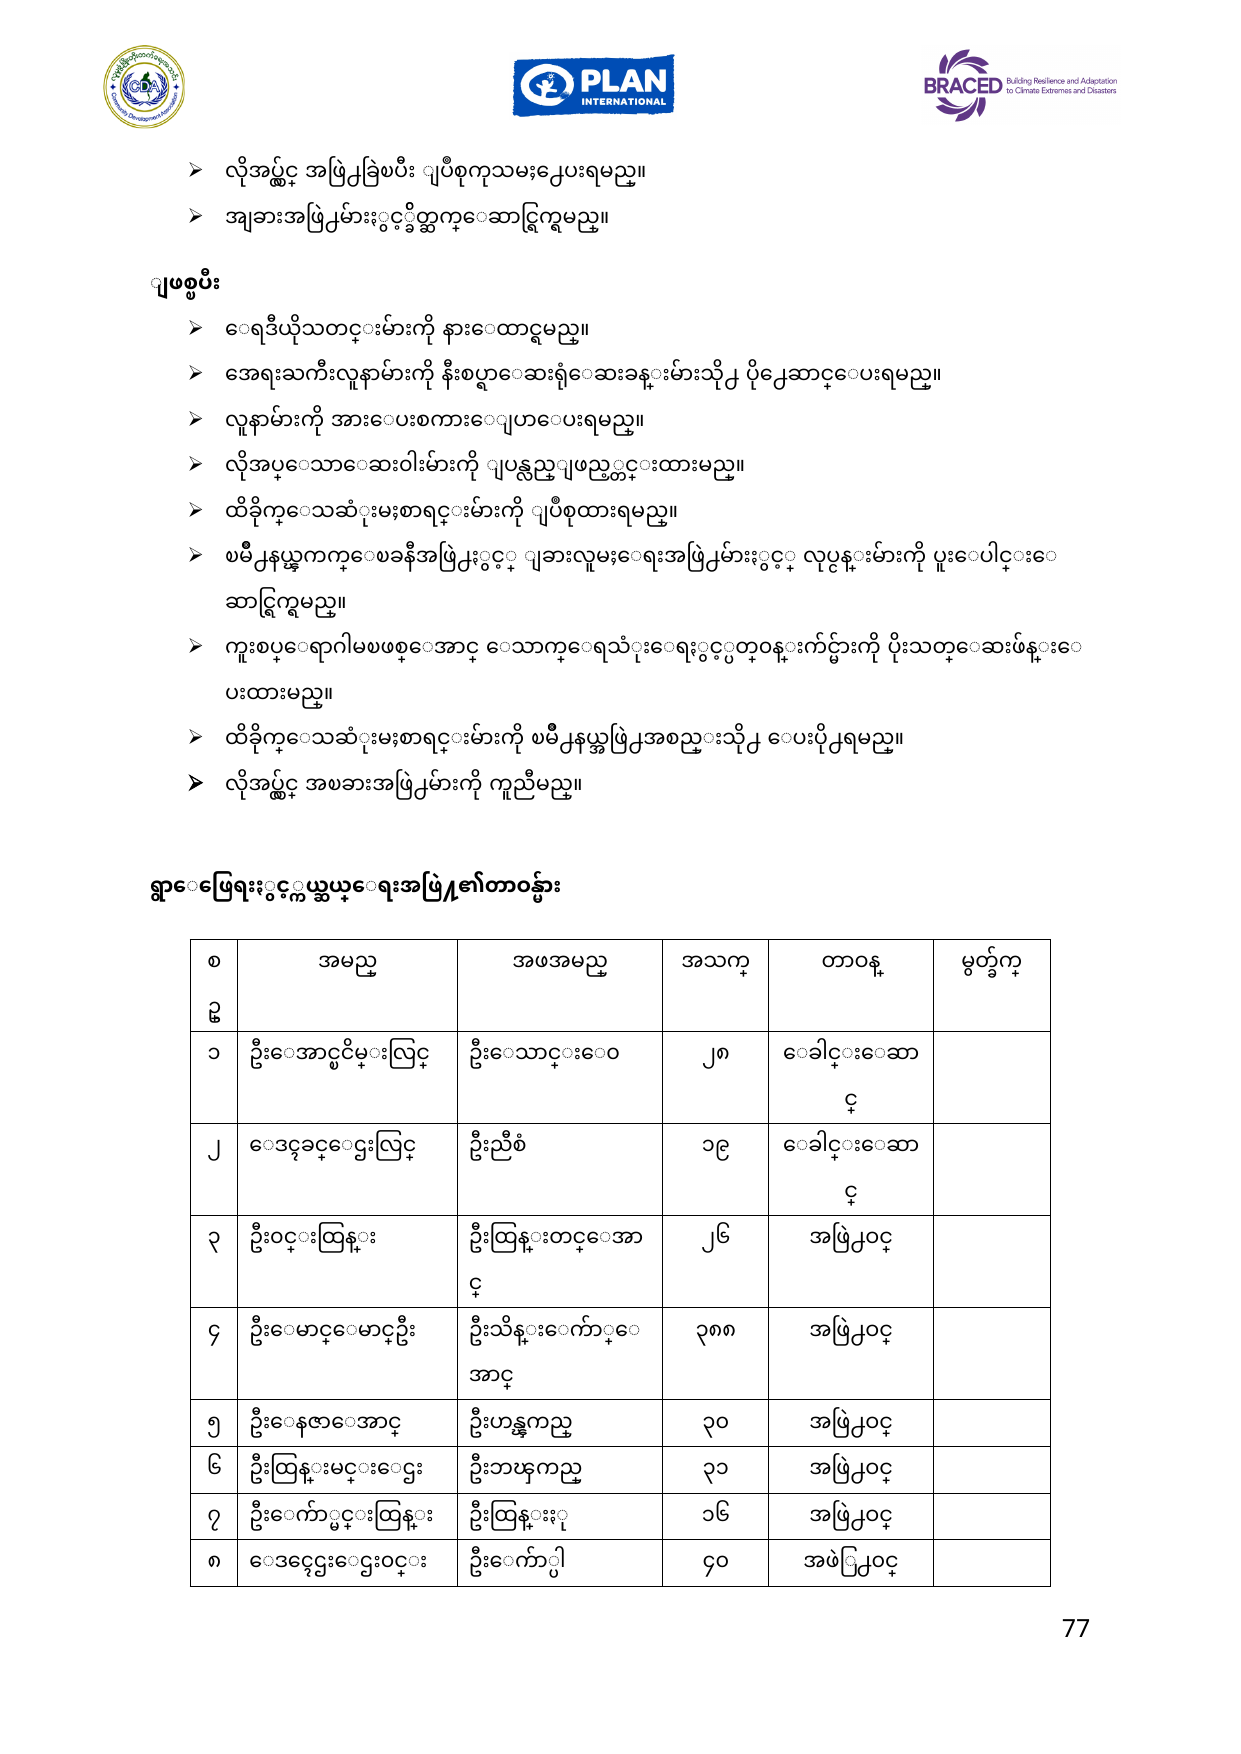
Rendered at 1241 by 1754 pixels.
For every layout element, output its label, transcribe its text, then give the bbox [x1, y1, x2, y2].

table_cell [934, 1447, 1050, 1492]
table_cell ဦးသိန္းေက်ာ္ေအာင္ [458, 1308, 662, 1399]
table_cell ၂၆ [663, 1216, 768, 1307]
table_cell [934, 1494, 1050, 1539]
table_cell ဦးဟန္ၾကည္ [458, 1400, 662, 1446]
table_cell [934, 1400, 1050, 1446]
table_cell ဦးေနဇာေအာင္ [238, 1400, 457, 1446]
table_cell ဦးထြန္းႏု [458, 1494, 662, 1539]
table_cell ၃၀ [663, 1400, 768, 1446]
picture [509, 52, 678, 120]
table_header မွတ္ခ်က္ [934, 940, 1050, 1031]
table_cell ၁၆ [663, 1494, 768, 1539]
table_cell ၂၈ [663, 1032, 768, 1123]
table_cell ၆ [191, 1447, 237, 1492]
table_cell ဦးေသာင္းေ၀ [458, 1032, 662, 1123]
list ၿမိဳ႕နယ္ၾကက္ေၿခနီအဖြဲ႕ႏွင့္ ျခားလူမႈေရးအဖြဲ႕မ်ားႏွင့္ လုပ္ငန္းမ်ားကို ပူးေပါင္းေဆာင္ရြက္ရမည္။ [187, 535, 1090, 626]
table_cell ဦးဘၾကည္ [458, 1447, 662, 1492]
table_cell [934, 1308, 1050, 1399]
table_cell [934, 1124, 1050, 1215]
table_cell ၁၉ [663, 1124, 768, 1215]
table_cell အဖြဲ႕ဝင္ [769, 1447, 933, 1492]
text ရွာေဖြေရးႏွင့္ကယ္ဆယ္ေရးအဖြဲ႔၏တာဝန္မ်ား [150, 865, 1090, 911]
text ျဖစ္ၿပီး [150, 262, 1090, 307]
table_cell ေဒၚေဌးေဌး၀င္း [238, 1540, 457, 1586]
table_cell အဖြဲ႕ဝင္ [769, 1216, 933, 1307]
table_cell အဖြဲ႕ဝင္ [769, 1400, 933, 1446]
list လူနာမ်ားကို အားေပးစကားေျပာေပးရမည္။ [187, 398, 1090, 444]
table_cell ဦးညီစံ [458, 1124, 662, 1215]
table_cell ေဒၚခင္ေဌးလြင္ [238, 1124, 457, 1215]
list အျခားအဖြဲ႕မ်ားႏွင့္ခ်ိတ္ဆက္ေဆာင္ရြက္ရမည္။ [187, 196, 1090, 241]
table_cell [934, 1540, 1050, 1586]
list ကူးစပ္ေရာဂါမၿဖစ္ေအာင္ ေသာက္ေရသံုးေရႏွင့္ပတ္၀န္းက်င္မ်ားကို ပိုးသတ္ေဆးဖ်န္းေပးထားမည္။ [187, 626, 1090, 717]
list အေရးႀကီးလူနာမ်ားကို နီးစပ္ရာေဆးရုံေဆးခန္းမ်ားသို႕ ပို႕ေဆာင္ေပးရမည္။ [187, 353, 1090, 398]
table_cell ဦး၀င္းထြန္း [238, 1216, 457, 1307]
table_cell ဦးထြန္းတင္ေအာင္ [458, 1216, 662, 1307]
table_cell အဖြဲ႕ဝင္ [769, 1494, 933, 1539]
table_cell ေခါင္းေဆာင္ [769, 1032, 933, 1123]
table_cell ၁ [191, 1032, 237, 1123]
table_cell [934, 1216, 1050, 1307]
table_cell ဦးေအာင္ၿငိမ္းလြင္ [238, 1032, 457, 1123]
list ထိခိုက္ေသဆံုးမႈစာရင္းမ်ားကို ၿမိဳ႕နယ္အဖြဲ႕အစည္းသို႕ ေပးပို႕ရမည္။ [187, 717, 1090, 763]
table_cell အဖြဲ႕ဝင္ [769, 1308, 933, 1399]
table_cell ၃၁ [663, 1447, 768, 1492]
table_header အဖအမည္ [458, 940, 662, 1031]
list ထိခိုက္ေသဆံုးမႈစာရင္းမ်ားကို ျပဳစုထားရမည္။ [187, 489, 1090, 535]
table_cell ၃ [191, 1216, 237, 1307]
list လိုအပ္လွ်င္ အဖြဲ႕ခြဲၿပီး ျပဳစုကုသမႈ႕ေပးရမည္။ [187, 150, 1090, 196]
table_header အသက္ [663, 940, 768, 1031]
picture [920, 45, 1122, 125]
table_cell ဦးေက်ာ္မင္းထြန္း [238, 1494, 457, 1539]
table_cell ၇ [191, 1494, 237, 1539]
table_cell ဦးေက်ာ္ပါ [458, 1540, 662, 1586]
table_cell အဖဲြ႕၀င္ [769, 1540, 933, 1586]
list ေရဒီယိုသတင္းမ်ားကို နားေထာင္ရမည္။ [187, 307, 1090, 353]
table_cell ၅ [191, 1400, 237, 1446]
list လိုအပ္လွ်င္ အၿခားအဖြဲ႕မ်ားကို ကူညီမည္။ [187, 763, 1090, 808]
table_header စဥ္ [191, 940, 237, 1031]
table_cell ၂ [191, 1124, 237, 1215]
picture [103, 45, 185, 129]
table_cell ၈ [191, 1540, 237, 1586]
table_cell ဦးထြန္းမင္းေဌး [238, 1447, 457, 1492]
table_cell ဦးေမာင္ေမာင္ဦး [238, 1308, 457, 1399]
table_cell ၃၈၈ [663, 1308, 768, 1399]
table_cell ေခါင္းေဆာင္ [769, 1124, 933, 1215]
table_cell ၄ [191, 1308, 237, 1399]
table_header အမည္ [238, 940, 457, 1031]
list လိုအပ္ေသာေဆး၀ါးမ်ားကို ျပန္လည္ျဖည့္တင္းထားမည္။ [187, 444, 1090, 489]
table_cell [934, 1032, 1050, 1123]
table_header တာဝန္ [769, 940, 933, 1031]
table_cell ၄၀ [663, 1540, 768, 1586]
